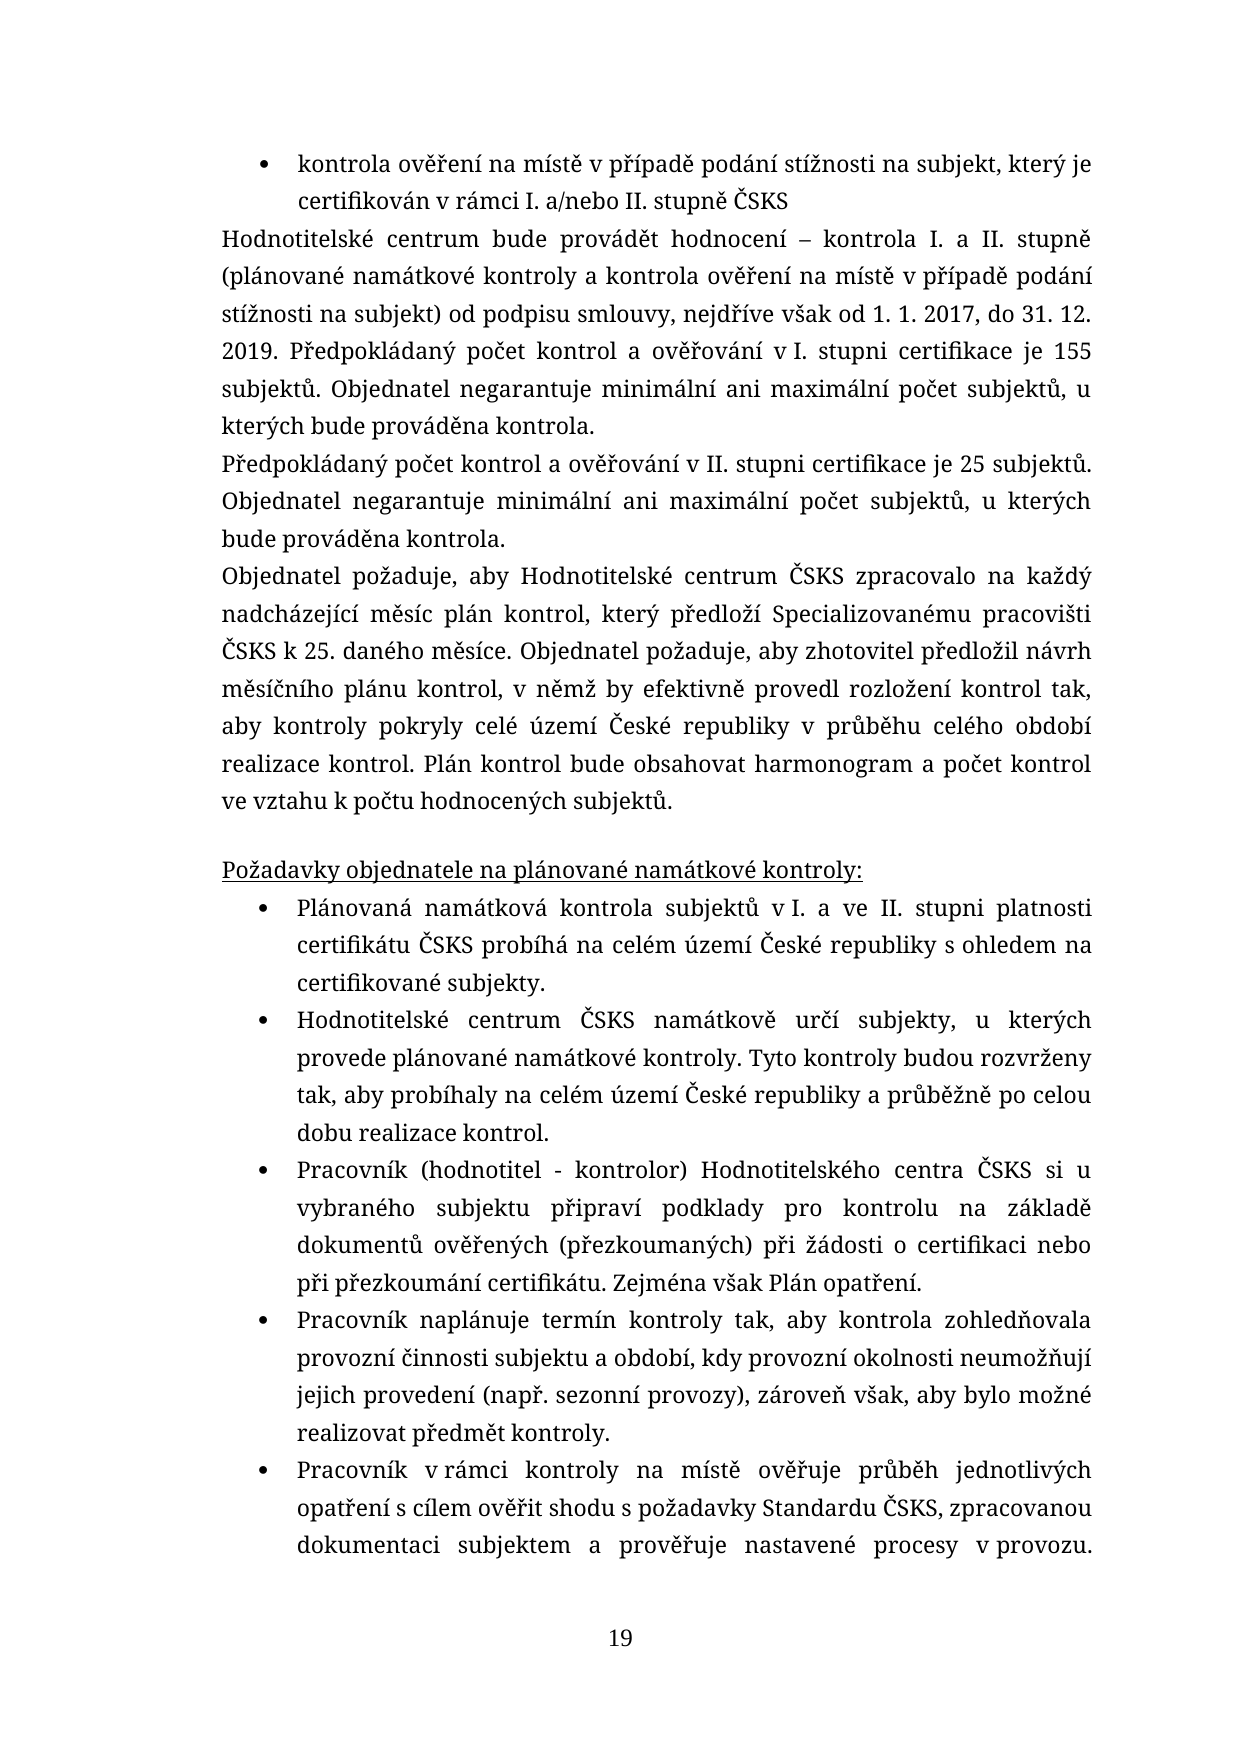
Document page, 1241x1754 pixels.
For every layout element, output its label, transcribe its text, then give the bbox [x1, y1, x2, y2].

text Hodnotitelské centrum bude provádět hodnocení – kontrola I. a II. stupně (plánované namátkové kontroly a kontrola ověření na místě v případě podání stížnosti na subjekt) od podpisu smlouvy, nejdříve však od 1. 1. 2017, do 31. 12. 2019. Předpokládaný počet kontrol a ověřování v I. stupni certifikace je 155 subjektů. Objednatel negarantuje minimální ani maximální počet subjektů, u kterých bude prováděna kontrola. [221, 223, 1092, 441]
list Hodnotitelské centrum ČSKS namátkově určí subjekty, u kterých provede plánované namátkové kontroly. Tyto kontroly budou rozvrženy tak, aby probíhaly na celém území České republiky a průběžně po celou dobu realizace kontrol. [259, 1004, 1092, 1148]
text Objednatel požaduje, aby Hodnotitelské centrum ČSKS zpracovalo na každý nadcházející měsíc plán kontrol, který předloží Specializovanému pracovišti ČSKS k 25. daného měsíce. Objednatel požaduje, aby zhotovitel předložil návrh měsíčního plánu kontrol, v němž by efektivně provedl rozložení kontrol tak, aby kontroly pokryly celé území České republiky v průběhu celého období realizace kontrol. Plán kontrol bude obsahovat harmonogram a počet kontrol ve vztahu k počtu hodnocených subjektů. [221, 560, 1092, 816]
list kontrola ověření na místě v případě podání stížnosti na subjekt, který je certifikován v rámci I. a/nebo II. stupně ČSKS [260, 148, 1092, 216]
list Plánovaná namátková kontrola subjektů v I. a ve II. stupni platnosti certifikátu ČSKS probíhá na celém území České republiky s ohledem na certifikované subjekty. [259, 892, 1092, 998]
list Pracovník (hodnotitel - kontrolor) Hodnotitelského centra ČSKS si u vybraného subjektu připraví podklady pro kontrolu na základě dokumentů ověřených (přezkoumaných) při žádosti o certifikaci nebo při přezkoumání certifikátu. Zejména však Plán opatření. [259, 1154, 1092, 1298]
text Předpokládaný počet kontrol a ověřování v II. stupni certifikace je 25 subjektů. Objednatel negarantuje minimální ani maximální počet subjektů, u kterých bude prováděna kontrola. [221, 448, 1092, 554]
text Požadavky objednatele na plánované namátkové kontroly: [222, 854, 1092, 886]
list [259, 1454, 1092, 1561]
list Pracovník naplánuje termín kontroly tak, aby kontrola zohledňovala provozní činnosti subjektu a období, kdy provozní okolnosti neumožňují jejich provedení (např. sezonní provozy), zároveň však, aby bylo možné realizovat předmět kontroly. [259, 1304, 1092, 1448]
